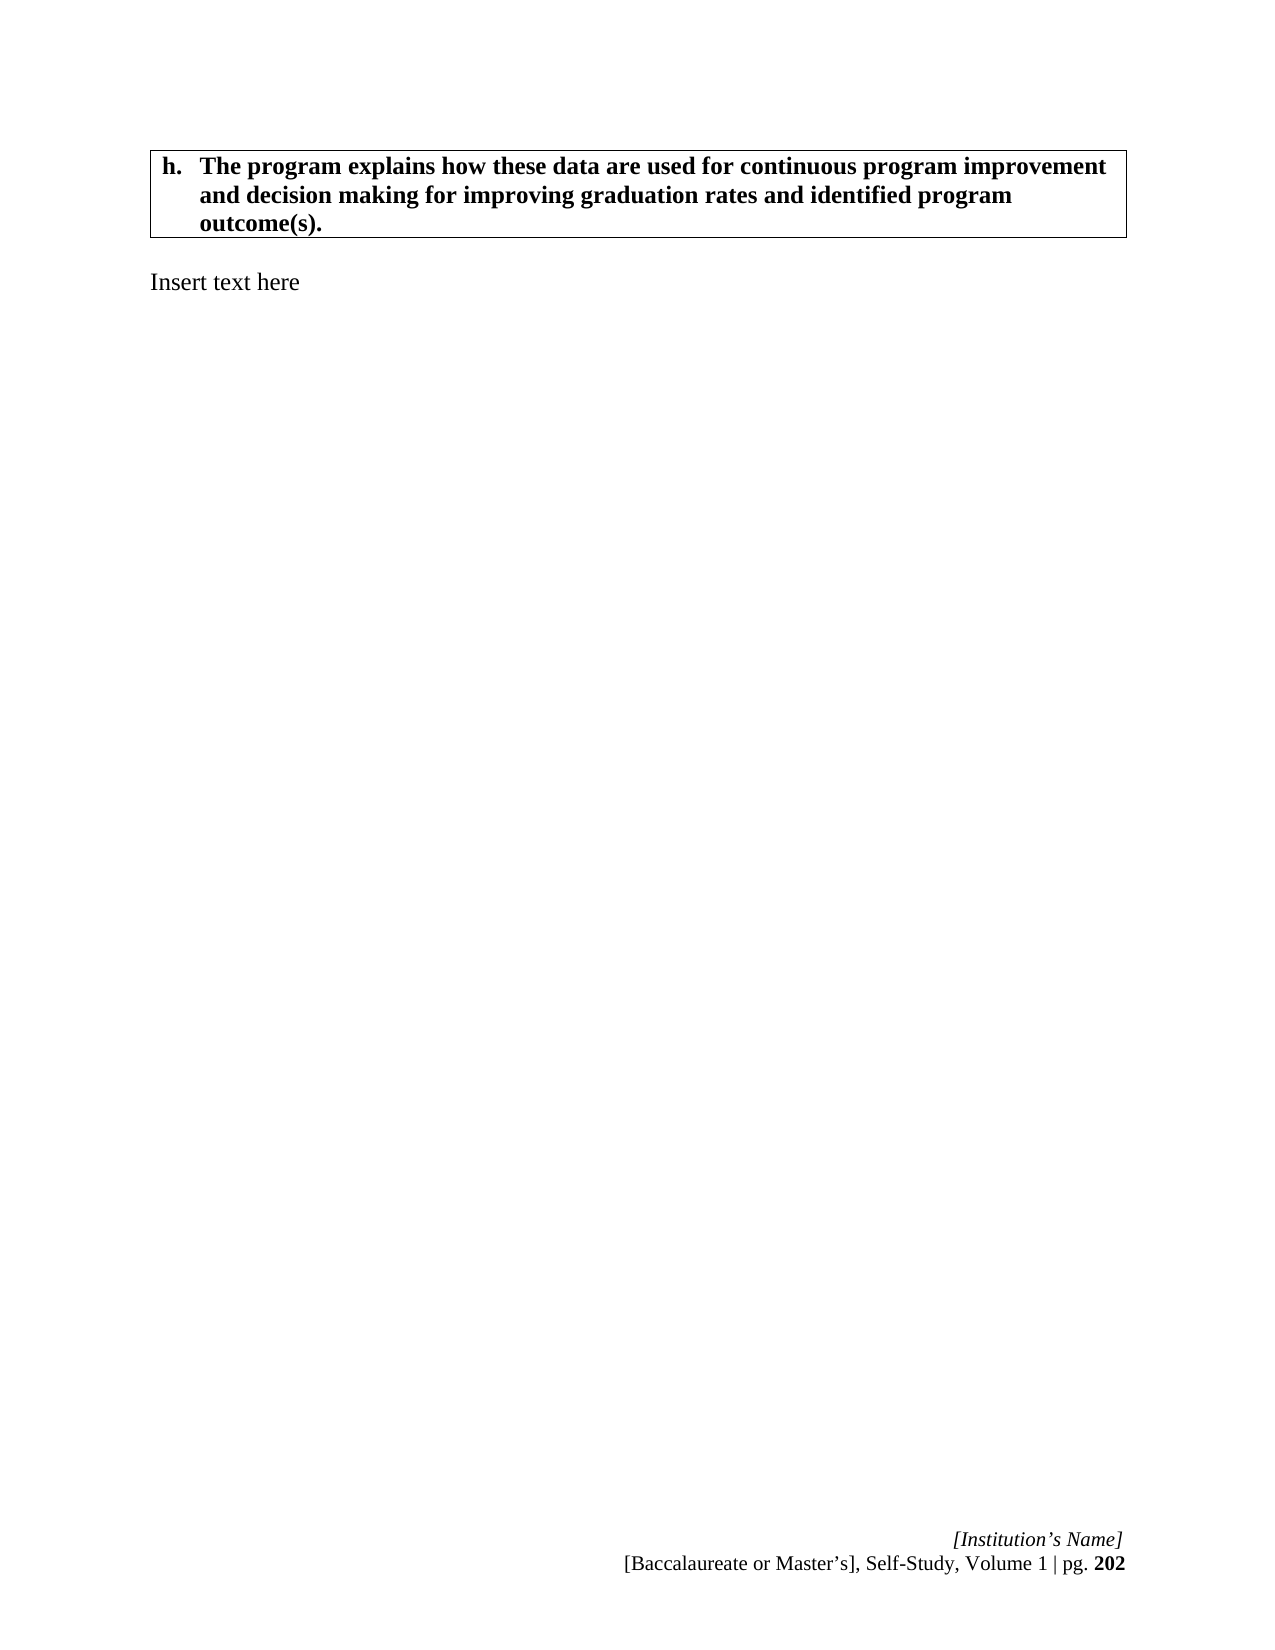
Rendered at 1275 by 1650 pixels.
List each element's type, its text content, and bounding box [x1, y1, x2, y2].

text Insert text here [150, 267, 1125, 296]
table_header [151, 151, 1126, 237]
